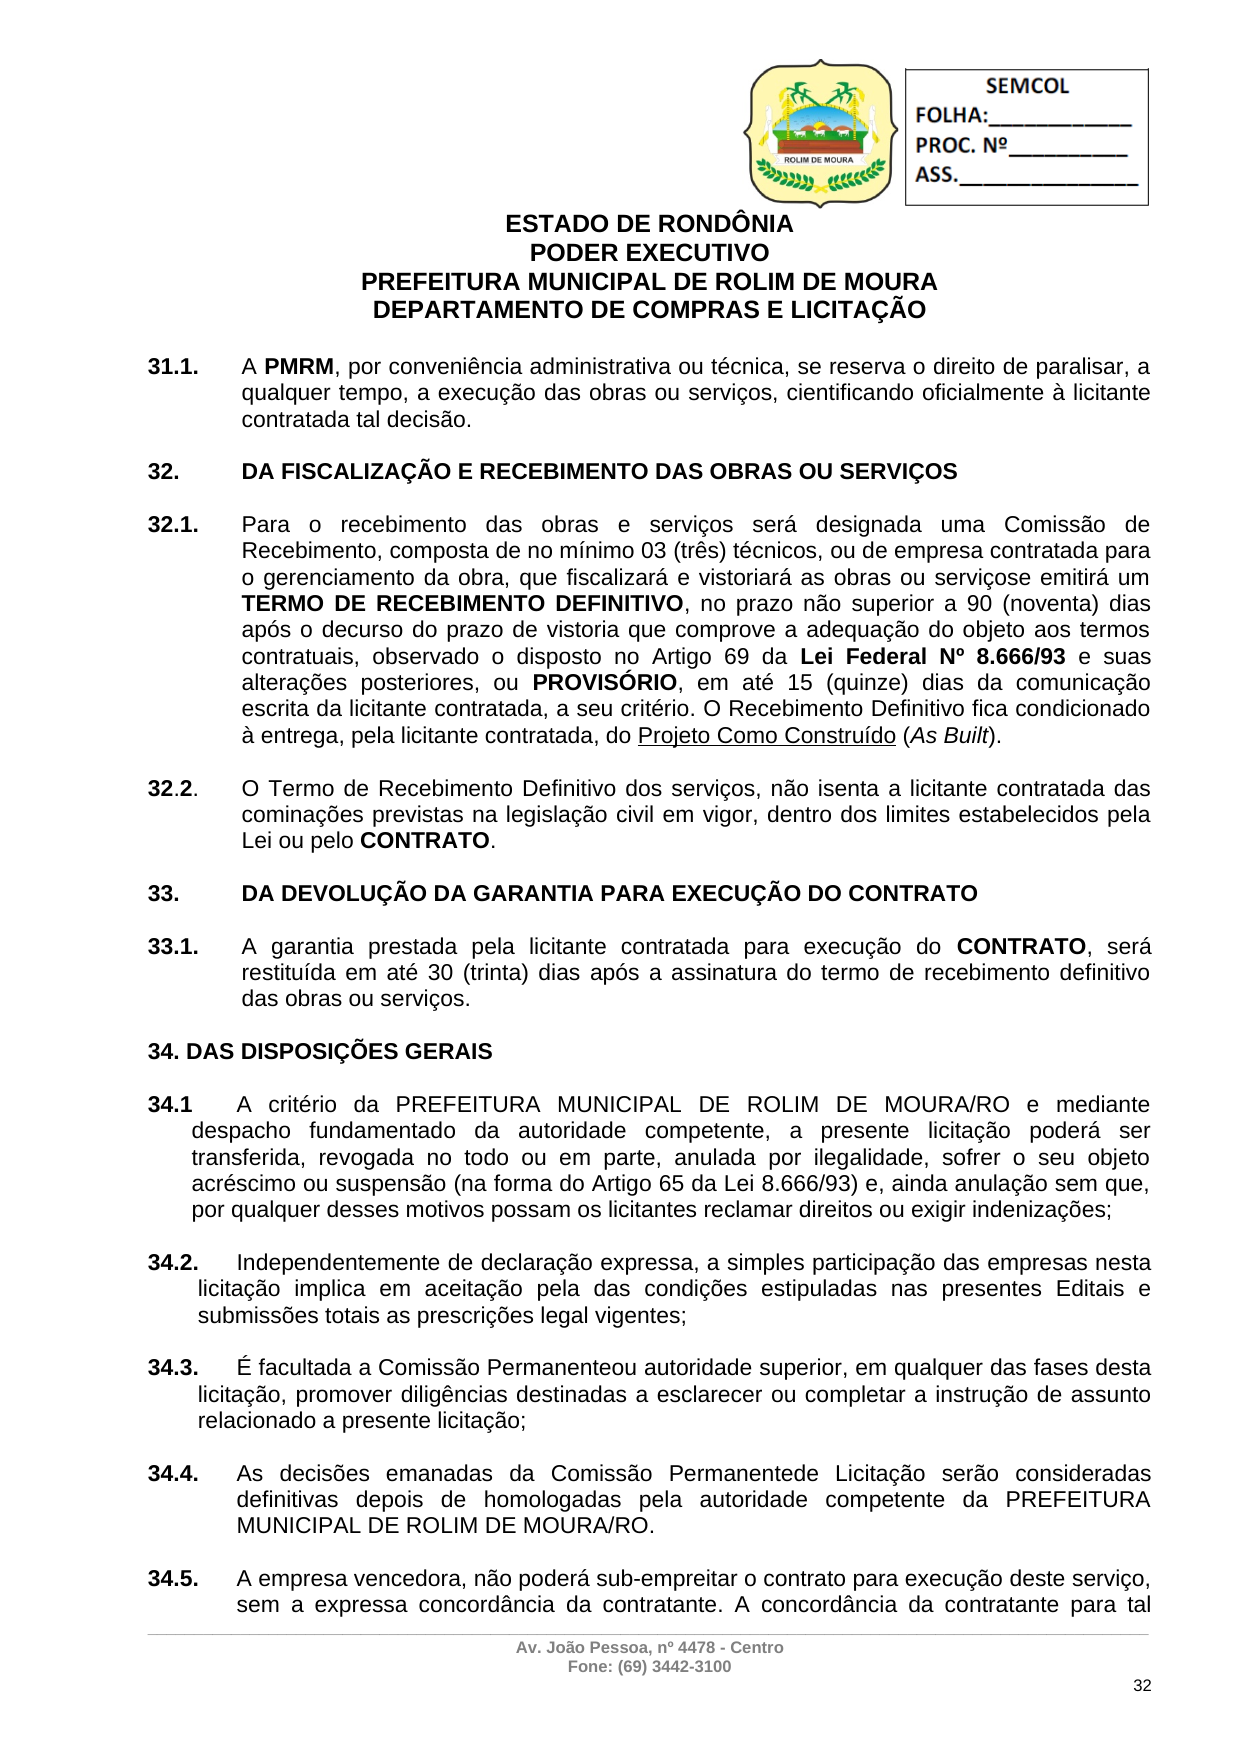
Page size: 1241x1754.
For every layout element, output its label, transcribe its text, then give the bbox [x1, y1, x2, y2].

text 32.2. O Termo de Recebimento Definitivo dos serviços, não isenta a licitante contratada das cominações previstas na legislação civil em vigor, dentro dos limites estabelecidos pela Lei ou pelo CONTRATO. [148, 774, 1152, 853]
list As decisões emanadas da Comissão Permanentede Licitação serão consideradas definitivas depois de homologadas pela autoridade competente da PREFEITURA MUNICIPAL DE ROLIM DE MOURA/RO. [148, 1460, 1152, 1539]
list É facultada a Comissão Permanenteou autoridade superior, em qualquer das fases desta licitação, promover diligências destinadas a esclarecer ou completar a instrução de assunto relacionado a presente licitação; [148, 1354, 1152, 1433]
picture [742, 59, 899, 209]
list Independentemente de declaração expressa, a simples participação das empresas nesta licitação implica em aceitação pela das condições estipuladas nas presentes Editais e submissões totais as prescrições legal vigentes; [148, 1249, 1152, 1328]
text 32. DA FISCALIZAÇÃO E RECEBIMENTO DAS OBRAS OU SERVIÇOS [148, 458, 1152, 484]
text 34. DAS DISPOSIÇÕES GERAIS [148, 1038, 1152, 1064]
text 33.1. A garantia prestada pela licitante contratada para execução do CONTRATO, será restituída em até 30 (trinta) dias após a assinatura do termo de recebimento definitivo das obras ou serviços. [148, 933, 1152, 1012]
list A critério da PREFEITURA MUNICIPAL DE ROLIM DE MOURA/RO e mediante despacho fundamentado da autoridade competente, a presente licitação poderá ser transferida, revogada no todo ou em parte, anulada por ilegalidade, sofrer o seu objeto acréscimo ou suspensão (na forma do Artigo 65 da Lei 8.666/93) e, ainda anulação sem que, por qualquer desses motivos possam os licitantes reclamar direitos ou exigir indenizações; [148, 1091, 1152, 1222]
text 31.1. A PMRM, por conveniência administrativa ou técnica, se reserva o direito de paralisar, a qualquer tempo, a execução das obras ou serviços, cientificando oficialmente à licitante contratada tal decisão. [148, 353, 1152, 432]
text 33. DA DEVOLUÇÃO DA GARANTIA PARA EXECUÇÃO DO CONTRATO [148, 880, 1152, 906]
text 32.1. Para o recebimento das obras e serviços será designada uma Comissão de Recebimento, composta de no mínimo 03 (três) técnicos, ou de empresa contratada para o gerenciamento da obra, que fiscalizará e vistoriará as obras ou serviçose emitirá um TERMO DE RECEBIMENTO DEFINITIVO, no prazo não superior a 90 (noventa) dias após o decurso do prazo de vistoria que comprove a adequação do objeto aos termos contratuais, observado o disposto no Artigo 69 da Lei Federal Nº 8.666/93 e suas alterações posteriores, ou PROVISÓRIO, em até 15 (quinze) dias da comunicação escrita da licitante contratada, a seu critério. O Recebimento Definitivo fica condicionado à entrega, pela licitante contratada, do Projeto Como Construído (As Built). [148, 511, 1152, 748]
